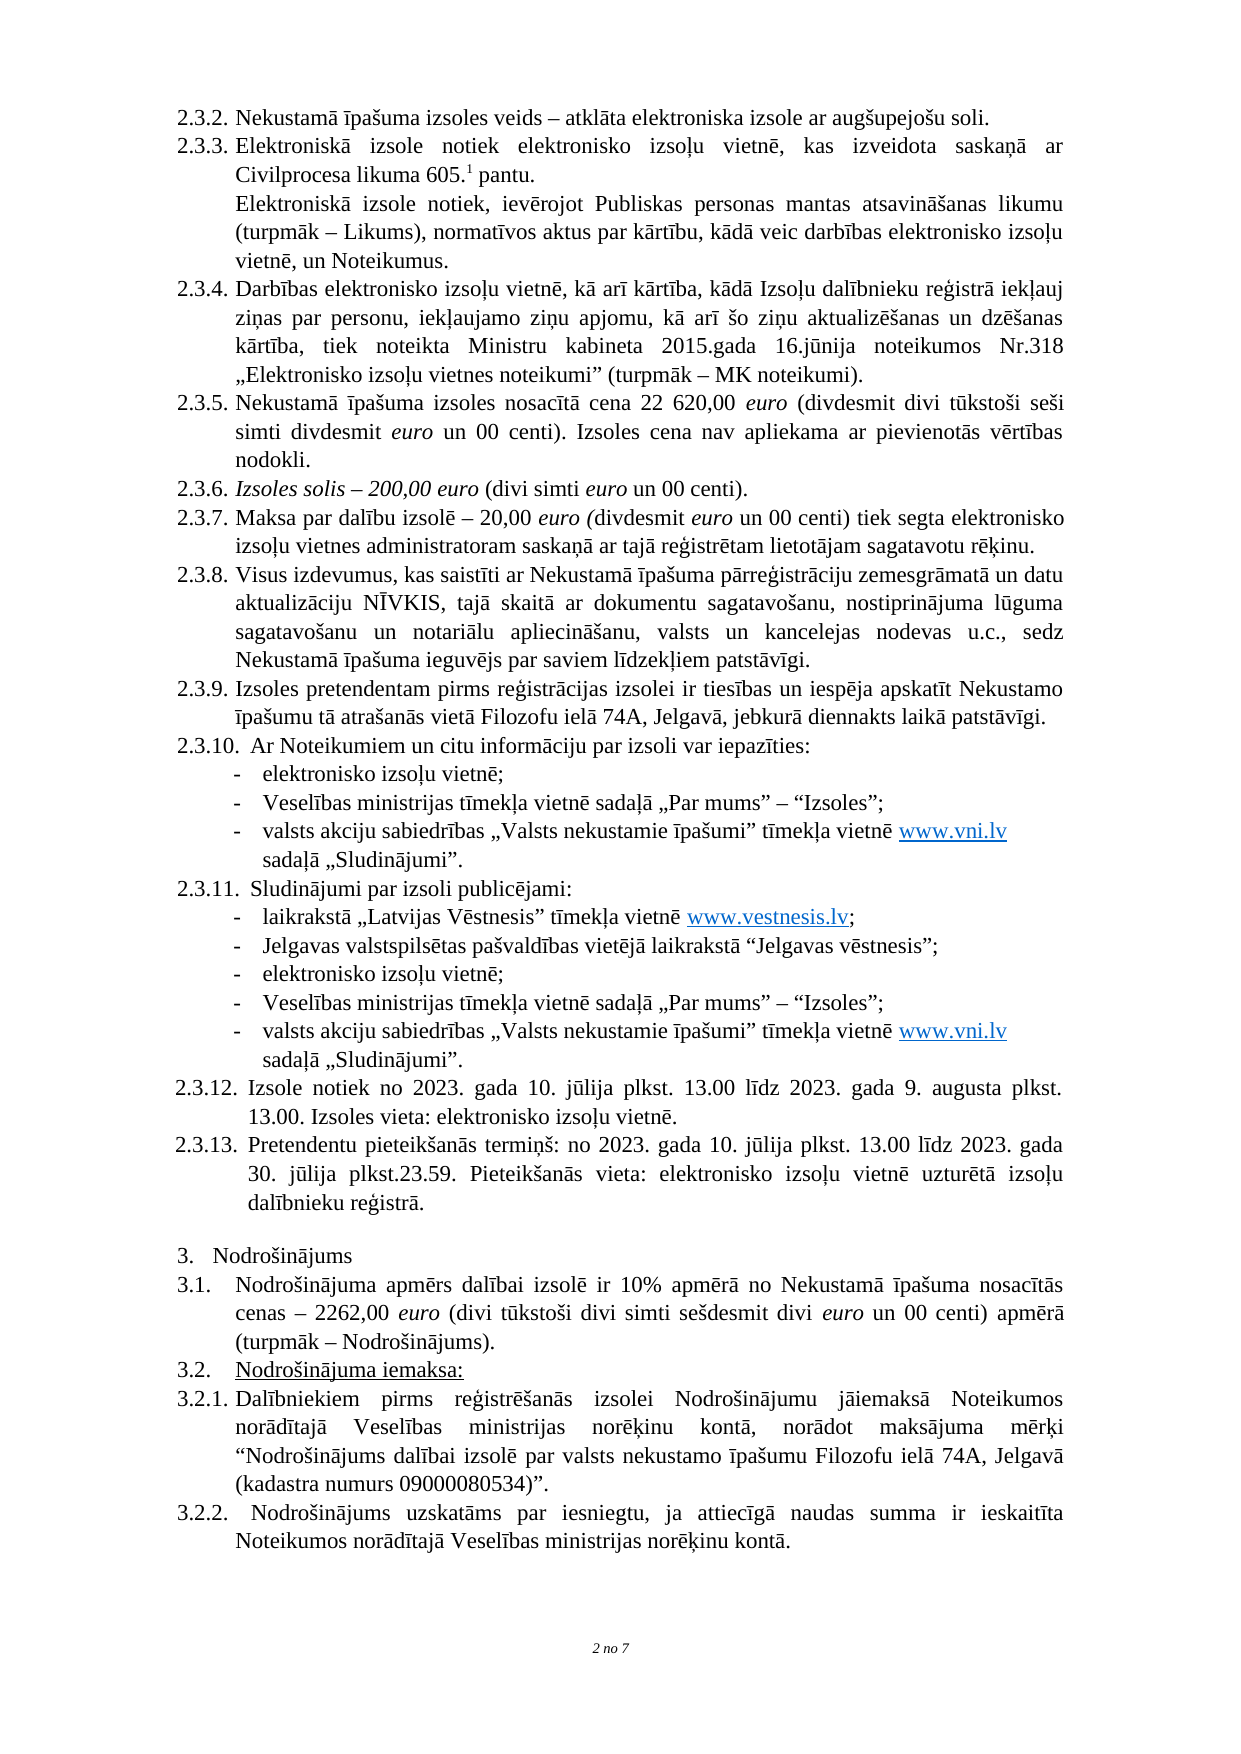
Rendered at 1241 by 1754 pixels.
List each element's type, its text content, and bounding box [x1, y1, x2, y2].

list Izsoles solis – 200,00 euro (divi simti euro un 00 centi). [177, 474, 1067, 502]
list laikrakstā „Latvijas Vēstnesis” tīmekļa vietnē www.vestnesis.lv; [233, 902, 1067, 930]
list Pretendentu pieteikšanās termiņš: no 2023. gada 10. jūlija plkst. 13.00 līdz 2023. gada 30. jūlija plkst.23.59. Pieteikšanās vieta: elektronisko izsoļu vietnē uzturētā izsoļu dalībnieku reģistrā. [175, 1130, 1064, 1216]
list Veselības ministrijas tīmekļa vietnē sadaļā „Par mums” – “Izsoles”; [233, 788, 1067, 816]
list Nodrošinājuma iemaksa: [177, 1355, 1067, 1383]
list Ar Noteikumiem un citu informāciju par izsoli var iepazīties: [177, 731, 1067, 759]
list Nekustamā īpašuma izsoles nosacītā cena 22 620,00 euro (divdesmit divi tūkstoši seši simti divdesmit euro un 00 centi). Izsoles cena nav apliekama ar pievienotās vērtības nodokli. [177, 388, 1064, 474]
list elektronisko izsoļu vietnē; [233, 759, 1067, 788]
text Elektroniskā izsole notiek, ievērojot Publiskas personas mantas atsavināšanas likumu (turpmāk – Likums), normatīvos aktus par kārtību, kādā veic darbības elektronisko izsoļu vietnē, un Noteikumus. [235, 188, 1064, 274]
list valsts akciju sabiedrības „Valsts nekustamie īpašumi” tīmekļa vietnē www.vni.lv sadaļā „Sludinājumi”. [233, 1016, 1064, 1073]
list Elektroniskā izsole notiek elektronisko izsoļu vietnē, kas izveidota saskaņā ar Civilprocesa likuma 605.1 pantu. [177, 131, 1064, 188]
list Visus izdevumus, kas saistīti ar Nekustamā īpašuma pārreģistrāciju zemesgrāmatā un datu aktualizāciju NĪVKIS, tajā skaitā ar dokumentu sagatavošanu, nostiprinājuma lūguma sagatavošanu un notariālu apliecināšanu, valsts un kancelejas nodevas u.c., sedz Nekustamā īpašuma ieguvējs par saviem līdzekļiem patstāvīgi. [177, 559, 1064, 673]
list Nodrošinājuma apmērs dalībai izsolē ir 10% apmērā no Nekustamā īpašuma nosacītās cenas – 2262,00 euro (divi tūkstoši divi simti sešdesmit divi euro un 00 centi) apmērā (turpmāk – Nodrošinājums). [177, 1269, 1064, 1355]
list Nekustamā īpašuma izsoles veids – atklāta elektroniska izsole ar augšupejošu soli. [177, 103, 1067, 131]
list Maksa par dalību izsolē – 20,00 euro (divdesmit euro un 00 centi) tiek segta elektronisko izsoļu vietnes administratoram saskaņā ar tajā reģistrētam lietotājam sagatavotu rēķinu. [177, 502, 1064, 559]
list Izsole notiek no 2023. gada 10. jūlija plkst. 13.00 līdz 2023. gada 9. augusta plkst. 13.00. Izsoles vieta: elektronisko izsoļu vietnē. [175, 1073, 1064, 1130]
list Izsoles pretendentam pirms reģistrācijas izsolei ir tiesības un iespēja apskatīt Nekustamo īpašumu tā atrašanās vietā Filozofu ielā 74A, Jelgavā, jebkurā diennakts laikā patstāvīgi. [177, 673, 1064, 731]
list valsts akciju sabiedrības „Valsts nekustamie īpašumi” tīmekļa vietnē www.vni.lv sadaļā „Sludinājumi”. [233, 816, 1064, 873]
list Dalībniekiem pirms reģistrēšanās izsolei Nodrošinājumu jāiemaksā Noteikumos norādītajā Veselības ministrijas norēķinu kontā, norādot maksājuma mērķi “Nodrošinājums dalībai izsolē par valsts nekustamo īpašumu Filozofu ielā 74A, Jelgavā (kadastra numurs 09000080534)”. [177, 1383, 1064, 1498]
list Darbības elektronisko izsoļu vietnē, kā arī kārtība, kādā Izsoļu dalībnieku reģistrā iekļauj ziņas par personu, iekļaujamo ziņu apjomu, kā arī šo ziņu aktualizēšanas un dzēšanas kārtība, tiek noteikta Ministru kabineta 2015.gada 16.jūnija noteikumos Nr.318 „Elektronisko izsoļu vietnes noteikumi” (turpmāk – MK noteikumi). [177, 274, 1064, 388]
list Sludinājumi par izsoli publicējami: [177, 873, 1067, 902]
list elektronisko izsoļu vietnē; [233, 959, 1067, 987]
list Veselības ministrijas tīmekļa vietnē sadaļā „Par mums” – “Izsoles”; [233, 987, 1067, 1016]
list Jelgavas valstspilsētas pašvaldības vietējā laikrakstā “Jelgavas vēstnesis”; [233, 930, 1067, 959]
list Nodrošinājums uzskatāms par iesniegtu, ja attiecīgā naudas summa ir ieskaitīta Noteikumos norādītajā Veselības ministrijas norēķinu kontā. [177, 1498, 1064, 1555]
subtitle Nodrošinājums [177, 1241, 1067, 1269]
